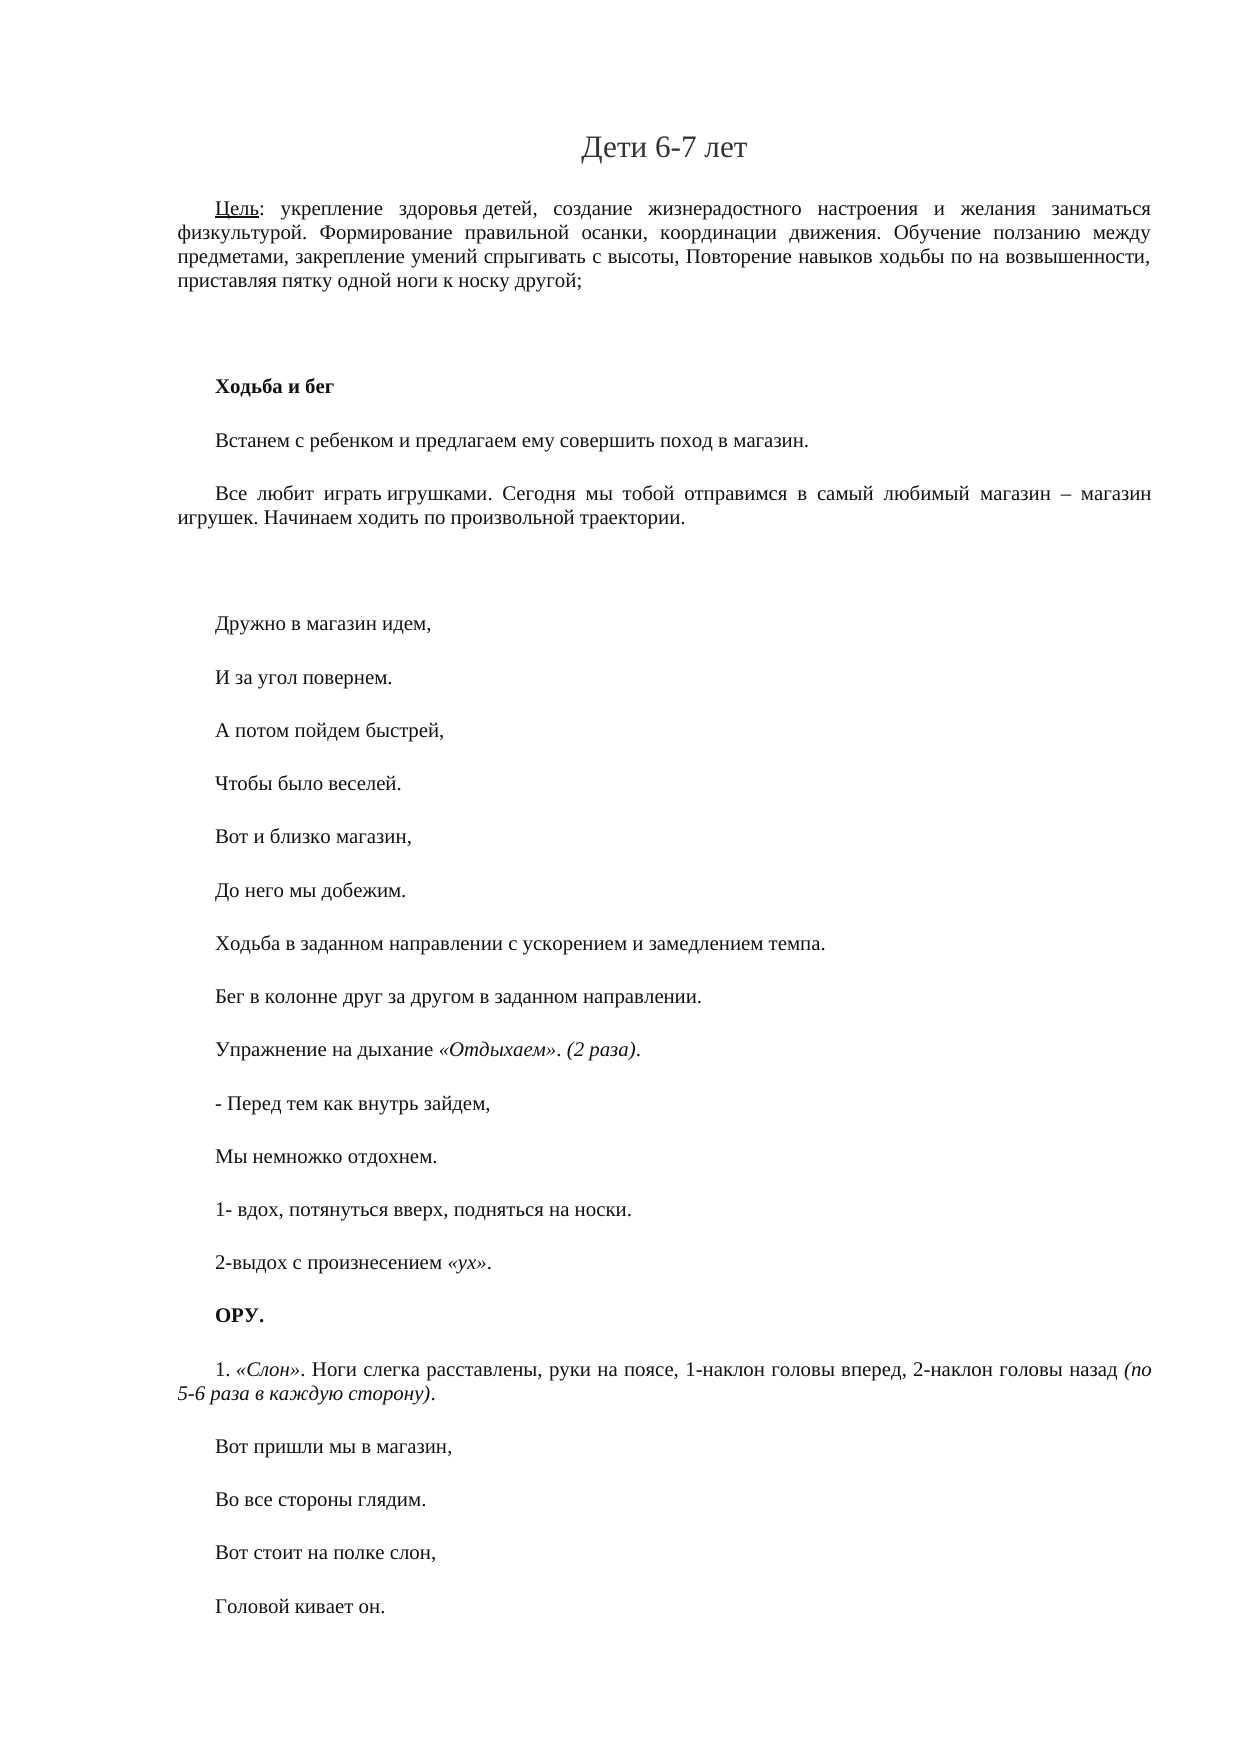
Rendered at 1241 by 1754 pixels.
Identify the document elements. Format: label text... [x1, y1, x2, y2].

text Ходьба и бег [177, 374, 1152, 398]
text Головой кивает он. [177, 1593, 1152, 1618]
text До него мы добежим. [177, 877, 1152, 902]
text Чтобы было веселей. [177, 771, 1152, 795]
text Упражнение на дыхание «Отдыхаем». (2 раза). [177, 1037, 1152, 1061]
text ОРУ. [177, 1303, 1152, 1327]
text Ходьба в заданном направлении с ускорением и замедлением темпа. [177, 931, 1152, 955]
text Во все стороны глядим. [177, 1487, 1152, 1511]
text Мы немножко отдохнем. [177, 1144, 1152, 1168]
text - Перед тем как внутрь зайдем, [177, 1090, 1152, 1114]
text Встанем с ребенком и предлагаем ему совершить поход в магазин. [177, 428, 1152, 452]
text Бег в колонне друг за другом в заданном направлении. [177, 984, 1152, 1008]
text 2-выдох с произнесением «ух». [177, 1250, 1152, 1274]
text Цель: укрепление здоровья детей, создание жизнерадостного настроения и желания заниматься физкультурой. Формирование правильной осанки, координации движения. Обучение ползанию между предметами, закрепление умений спрыгивать с высоты, Повторение навыков ходьбы по на возвышенности, приставляя пятку одной ноги к носку другой; [177, 196, 1152, 292]
text Дети 6-7 лет [177, 128, 1152, 164]
text Все любит играть игрушками. Сегодня мы тобой отправимся в самый любимый магазин – магазин игрушек. Начинаем ходить по произвольной траектории. [177, 481, 1152, 529]
text Дружно в магазин идем, [177, 611, 1152, 635]
text 1. «Слон». Ноги слегка расставлены, руки на поясе, 1-наклон головы вперед, 2-наклон головы назад (по 5-6 раза в каждую сторону). [177, 1357, 1152, 1405]
text Вот пришли мы в магазин, [177, 1434, 1152, 1458]
text А потом пойдем быстрей, [177, 718, 1152, 742]
text И за угол повернем. [177, 664, 1152, 689]
text 1- вдох, потянуться вверх, подняться на носки. [177, 1197, 1152, 1221]
text Вот и близко магазин, [177, 824, 1152, 848]
text Вот стоит на полке слон, [177, 1540, 1152, 1564]
